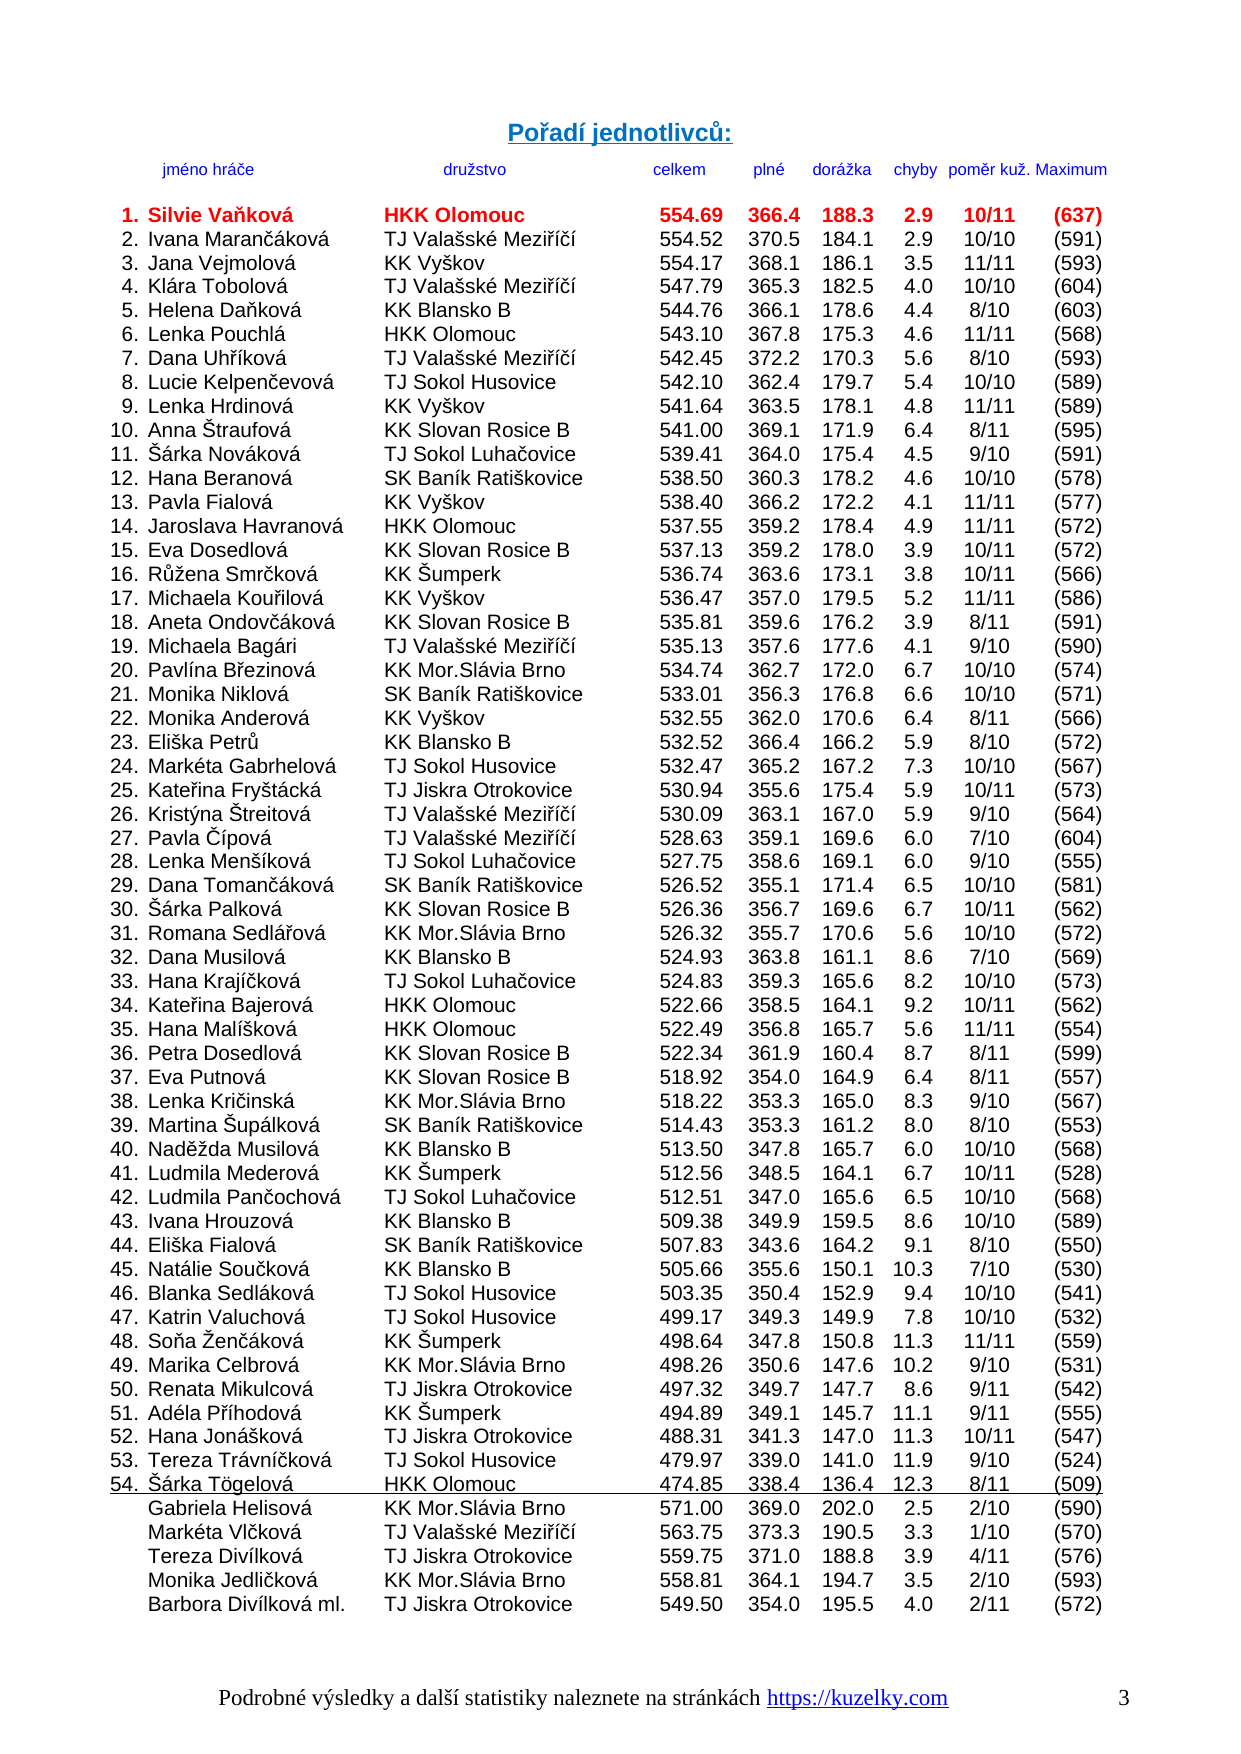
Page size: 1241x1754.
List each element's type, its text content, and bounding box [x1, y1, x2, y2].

text 47. Katrin Valuchová TJ Sokol Husovice 499.17 349.3 149.9 7.8 10/10 (532) [89, 1304, 1152, 1328]
text 11. Šárka Nováková TJ Sokol Luhačovice 539.41 364.0 175.4 4.5 9/10 (591) [89, 442, 1152, 466]
text 51. Adéla Příhodová KK Šumperk 494.89 349.1 145.7 11.1 9/11 (555) [89, 1400, 1152, 1424]
text 26. Kristýna Štreitová TJ Valašské Meziříčí 530.09 363.1 167.0 5.9 9/10 (564) [89, 801, 1152, 825]
text Tereza Divílková TJ Jiskra Otrokovice 559.75 371.0 188.8 3.9 4/11 (576) [89, 1544, 1152, 1568]
text 45. Natálie Součková KK Blansko B 505.66 355.6 150.1 10.3 7/10 (530) [89, 1257, 1152, 1281]
text 15. Eva Dosedlová KK Slovan Rosice B 537.13 359.2 178.0 3.9 10/11 (572) [89, 538, 1152, 562]
text 31. Romana Sedlářová KK Mor.Slávia Brno 526.32 355.7 170.6 5.6 10/10 (572) [89, 921, 1152, 945]
text 12. Hana Beranová SK Baník Ratiškovice 538.50 360.3 178.2 4.6 10/10 (578) [89, 466, 1152, 490]
text 46. Blanka Sedláková TJ Sokol Husovice 503.35 350.4 152.9 9.4 10/10 (541) [89, 1281, 1152, 1304]
text 8. Lucie Kelpenčevová TJ Sokol Husovice 542.10 362.4 179.7 5.4 10/10 (589) [89, 370, 1152, 394]
text 44. Eliška Fialová SK Baník Ratiškovice 507.83 343.6 164.2 9.1 8/10 (550) [89, 1233, 1152, 1257]
text 3. Jana Vejmolová KK Vyškov 554.17 368.1 186.1 3.5 11/11 (593) [89, 250, 1152, 274]
text 28. Lenka Menšíková TJ Sokol Luhačovice 527.75 358.6 169.1 6.0 9/10 (555) [89, 849, 1152, 873]
text 1. Silvie Vaňková HKK Olomouc 554.69 366.4 188.3 2.9 10/11 (637) [89, 202, 1152, 226]
text 49. Marika Celbrová KK Mor.Slávia Brno 498.26 350.6 147.6 10.2 9/10 (531) [89, 1352, 1152, 1376]
text 2. Ivana Marančáková TJ Valašské Meziříčí 554.52 370.5 184.1 2.9 10/10 (591) [89, 226, 1152, 250]
text 14. Jaroslava Havranová HKK Olomouc 537.55 359.2 178.4 4.9 11/11 (572) [89, 514, 1152, 538]
text 10. Anna Štraufová KK Slovan Rosice B 541.00 369.1 171.9 6.4 8/11 (595) [89, 418, 1152, 442]
text 43. Ivana Hrouzová KK Blansko B 509.38 349.9 159.5 8.6 10/10 (589) [89, 1209, 1152, 1233]
text 34. Kateřina Bajerová HKK Olomouc 522.66 358.5 164.1 9.2 10/11 (562) [89, 993, 1152, 1017]
text 37. Eva Putnová KK Slovan Rosice B 518.92 354.0 164.9 6.4 8/11 (557) [89, 1065, 1152, 1089]
text 23. Eliška Petrů KK Blansko B 532.52 366.4 166.2 5.9 8/10 (572) [89, 729, 1152, 753]
text Monika Jedličková KK Mor.Slávia Brno 558.81 364.1 194.7 3.5 2/10 (593) [89, 1568, 1152, 1592]
text 52. Hana Jonášková TJ Jiskra Otrokovice 488.31 341.3 147.0 11.3 10/11 (547) [89, 1424, 1152, 1448]
text 41. Ludmila Mederová KK Šumperk 512.56 348.5 164.1 6.7 10/11 (528) [89, 1161, 1152, 1185]
text 36. Petra Dosedlová KK Slovan Rosice B 522.34 361.9 160.4 8.7 8/11 (599) [89, 1041, 1152, 1065]
text 9. Lenka Hrdinová KK Vyškov 541.64 363.5 178.1 4.8 11/11 (589) [89, 394, 1152, 418]
text 33. Hana Krajíčková TJ Sokol Luhačovice 524.83 359.3 165.6 8.2 10/10 (573) [89, 969, 1152, 993]
text jméno hráče družstvo celkem plné dorážka chyby poměr kuž. Maximum [89, 159, 1152, 178]
text 27. Pavla Čípová TJ Valašské Meziříčí 528.63 359.1 169.6 6.0 7/10 (604) [89, 825, 1152, 849]
text 17. Michaela Kouřilová KK Vyškov 536.47 357.0 179.5 5.2 11/11 (586) [89, 586, 1152, 610]
text 5. Helena Daňková KK Blansko B 544.76 366.1 178.6 4.4 8/10 (603) [89, 298, 1152, 322]
text 18. Aneta Ondovčáková KK Slovan Rosice B 535.81 359.6 176.2 3.9 8/11 (591) [89, 610, 1152, 634]
text 25. Kateřina Fryštácká TJ Jiskra Otrokovice 530.94 355.6 175.4 5.9 10/11 (573) [89, 777, 1152, 801]
text 42. Ludmila Pančochová TJ Sokol Luhačovice 512.51 347.0 165.6 6.5 10/10 (568) [89, 1185, 1152, 1209]
text 13. Pavla Fialová KK Vyškov 538.40 366.2 172.2 4.1 11/11 (577) [89, 490, 1152, 514]
text 48. Soňa Ženčáková KK Šumperk 498.64 347.8 150.8 11.3 11/11 (559) [89, 1328, 1152, 1352]
text 29. Dana Tomančáková SK Baník Ratiškovice 526.52 355.1 171.4 6.5 10/10 (581) [89, 873, 1152, 897]
text 38. Lenka Kričinská KK Mor.Slávia Brno 518.22 353.3 165.0 8.3 9/10 (567) [89, 1089, 1152, 1113]
text Gabriela Helisová KK Mor.Slávia Brno 571.00 369.0 202.0 2.5 2/10 (590) [89, 1496, 1152, 1520]
text Markéta Vlčková TJ Valašské Meziříčí 563.75 373.3 190.5 3.3 1/10 (570) [89, 1520, 1152, 1544]
text 24. Markéta Gabrhelová TJ Sokol Husovice 532.47 365.2 167.2 7.3 10/10 (567) [89, 753, 1152, 777]
text 39. Martina Šupálková SK Baník Ratiškovice 514.43 353.3 161.2 8.0 8/10 (553) [89, 1113, 1152, 1137]
text 30. Šárka Palková KK Slovan Rosice B 526.36 356.7 169.6 6.7 10/11 (562) [89, 897, 1152, 921]
text 16. Růžena Smrčková KK Šumperk 536.74 363.6 173.1 3.8 10/11 (566) [89, 562, 1152, 586]
text 53. Tereza Trávníčková TJ Sokol Husovice 479.97 339.0 141.0 11.9 9/10 (524) [89, 1448, 1152, 1472]
text 50. Renata Mikulcová TJ Jiskra Otrokovice 497.32 349.7 147.7 8.6 9/11 (542) [89, 1376, 1152, 1400]
text Barbora Divílková ml. TJ Jiskra Otrokovice 549.50 354.0 195.5 4.0 2/11 (572) [89, 1592, 1152, 1616]
text 7. Dana Uhříková TJ Valašské Meziříčí 542.45 372.2 170.3 5.6 8/10 (593) [89, 346, 1152, 370]
text 20. Pavlína Březinová KK Mor.Slávia Brno 534.74 362.7 172.0 6.7 10/10 (574) [89, 658, 1152, 682]
text 32. Dana Musilová KK Blansko B 524.93 363.8 161.1 8.6 7/10 (569) [89, 945, 1152, 969]
text 35. Hana Malíšková HKK Olomouc 522.49 356.8 165.7 5.6 11/11 (554) [89, 1017, 1152, 1041]
text 19. Michaela Bagári TJ Valašské Meziříčí 535.13 357.6 177.6 4.1 9/10 (590) [89, 634, 1152, 658]
text 54. Šárka Tögelová HKK Olomouc 474.85 338.4 136.4 12.3 8/11 (509) [89, 1472, 1152, 1496]
text 6. Lenka Pouchlá HKK Olomouc 543.10 367.8 175.3 4.6 11/11 (568) [89, 322, 1152, 346]
text 4. Klára Tobolová TJ Valašské Meziříčí 547.79 365.3 182.5 4.0 10/10 (604) [89, 274, 1152, 298]
text 22. Monika Anderová KK Vyškov 532.55 362.0 170.6 6.4 8/11 (566) [89, 706, 1152, 729]
text Pořadí jednotlivců: [77, 118, 1163, 147]
text 21. Monika Niklová SK Baník Ratiškovice 533.01 356.3 176.8 6.6 10/10 (571) [89, 682, 1152, 706]
text 40. Naděžda Musilová KK Blansko B 513.50 347.8 165.7 6.0 10/10 (568) [89, 1137, 1152, 1161]
